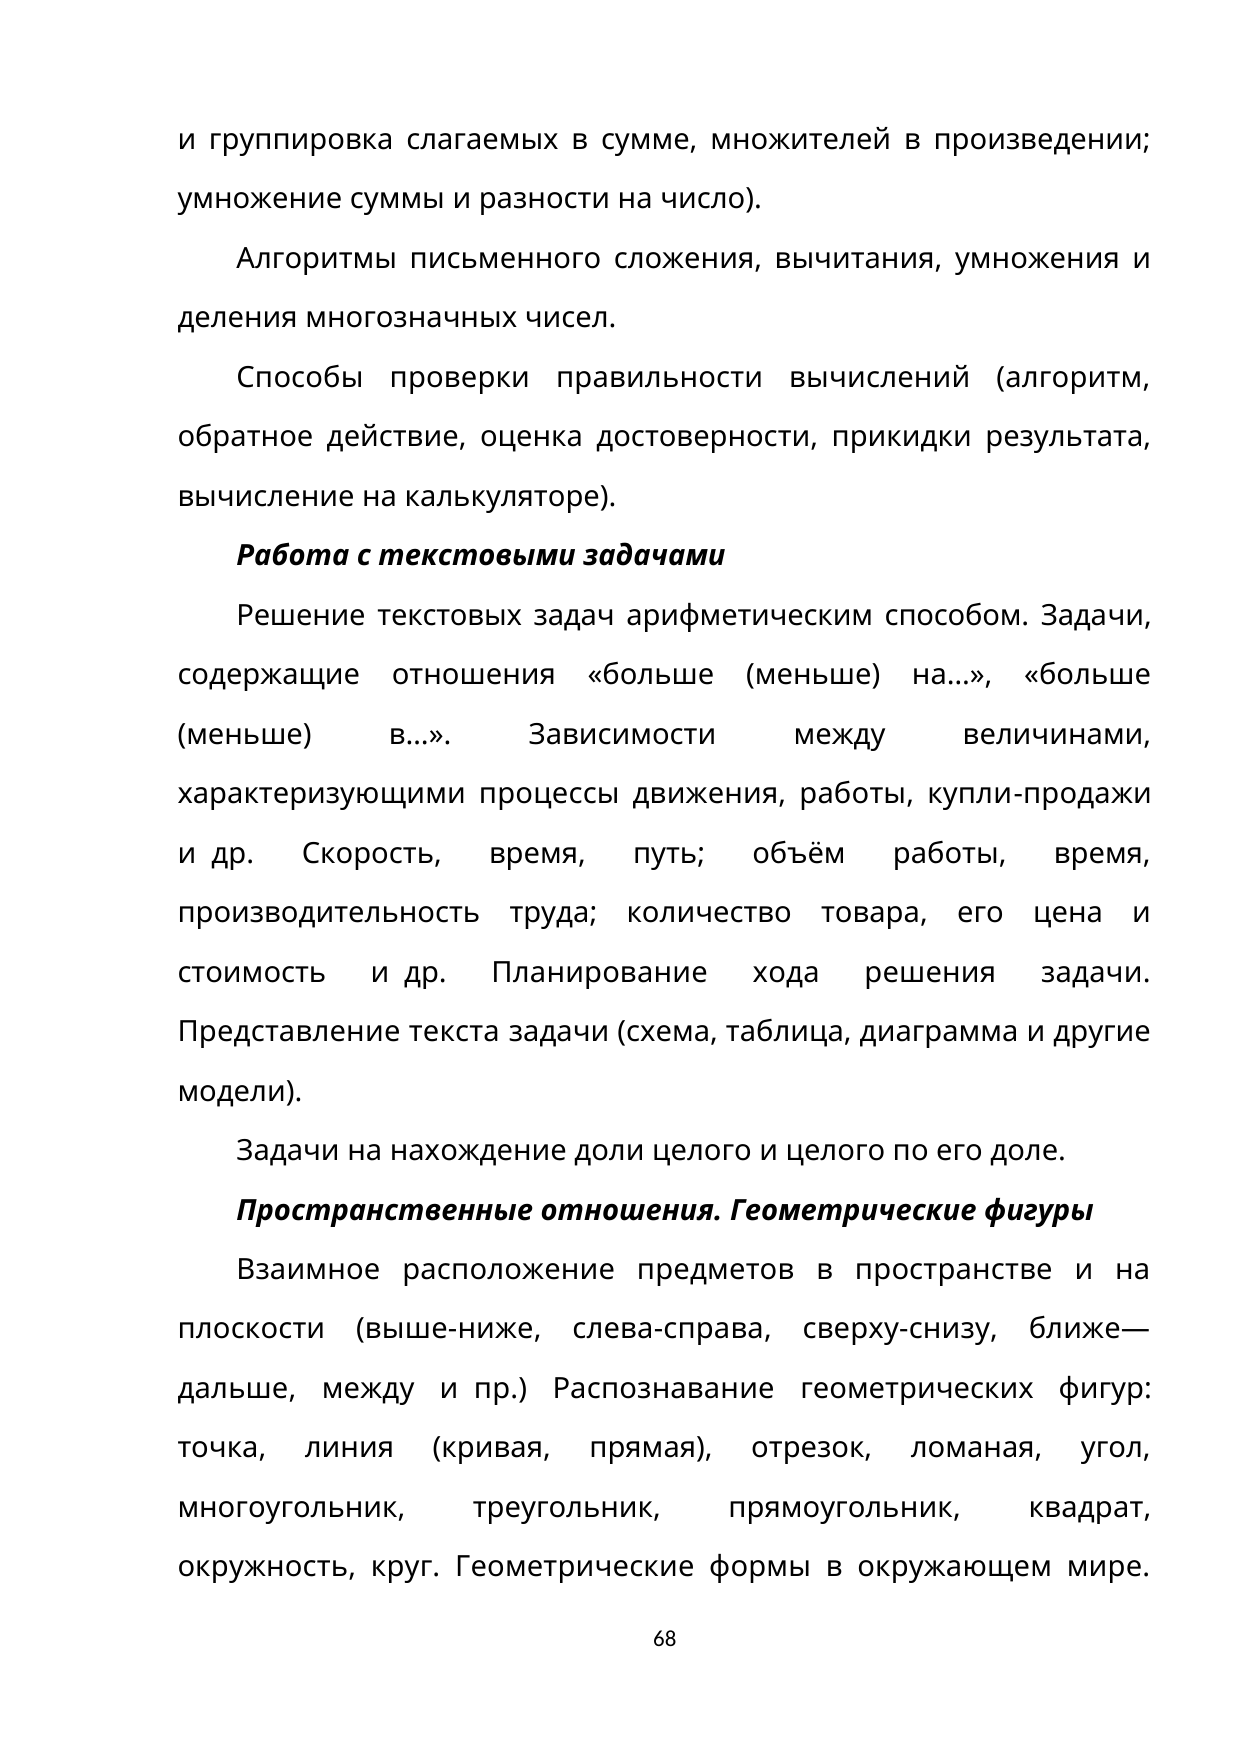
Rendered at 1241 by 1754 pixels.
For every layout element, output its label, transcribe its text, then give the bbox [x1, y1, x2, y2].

text Задачи на нахождение доли целого и целого по его доле. [177, 1129, 1152, 1169]
text Пространственные отношения. Геометрические фигуры [177, 1189, 1152, 1228]
text Работа с текстовыми задачами [177, 534, 1152, 574]
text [177, 1248, 1152, 1585]
text Способы проверки правильности вычислений (алгоритм, обратное действие, оценка достоверности, прикидки результата, вычисление на калькуляторе). [177, 356, 1152, 515]
text Решение текстовых задач арифметическим способом. Задачи, содержащие отношения «больше (меньше) на…», «больше (меньше) в…». Зависимости между величинами, характеризующими процессы движения, работы, купли-продажи и др. Скорость, время, путь; объём работы, время, производительность труда; количество товара, его цена и стоимость и др. Планирование хода решения задачи. Представление текста задачи (схема, таблица, диаграмма и другие модели). [177, 594, 1152, 1109]
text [177, 118, 1152, 217]
text Алгоритмы письменного сложения, вычитания, умножения и деления многозначных чисел. [177, 237, 1152, 336]
